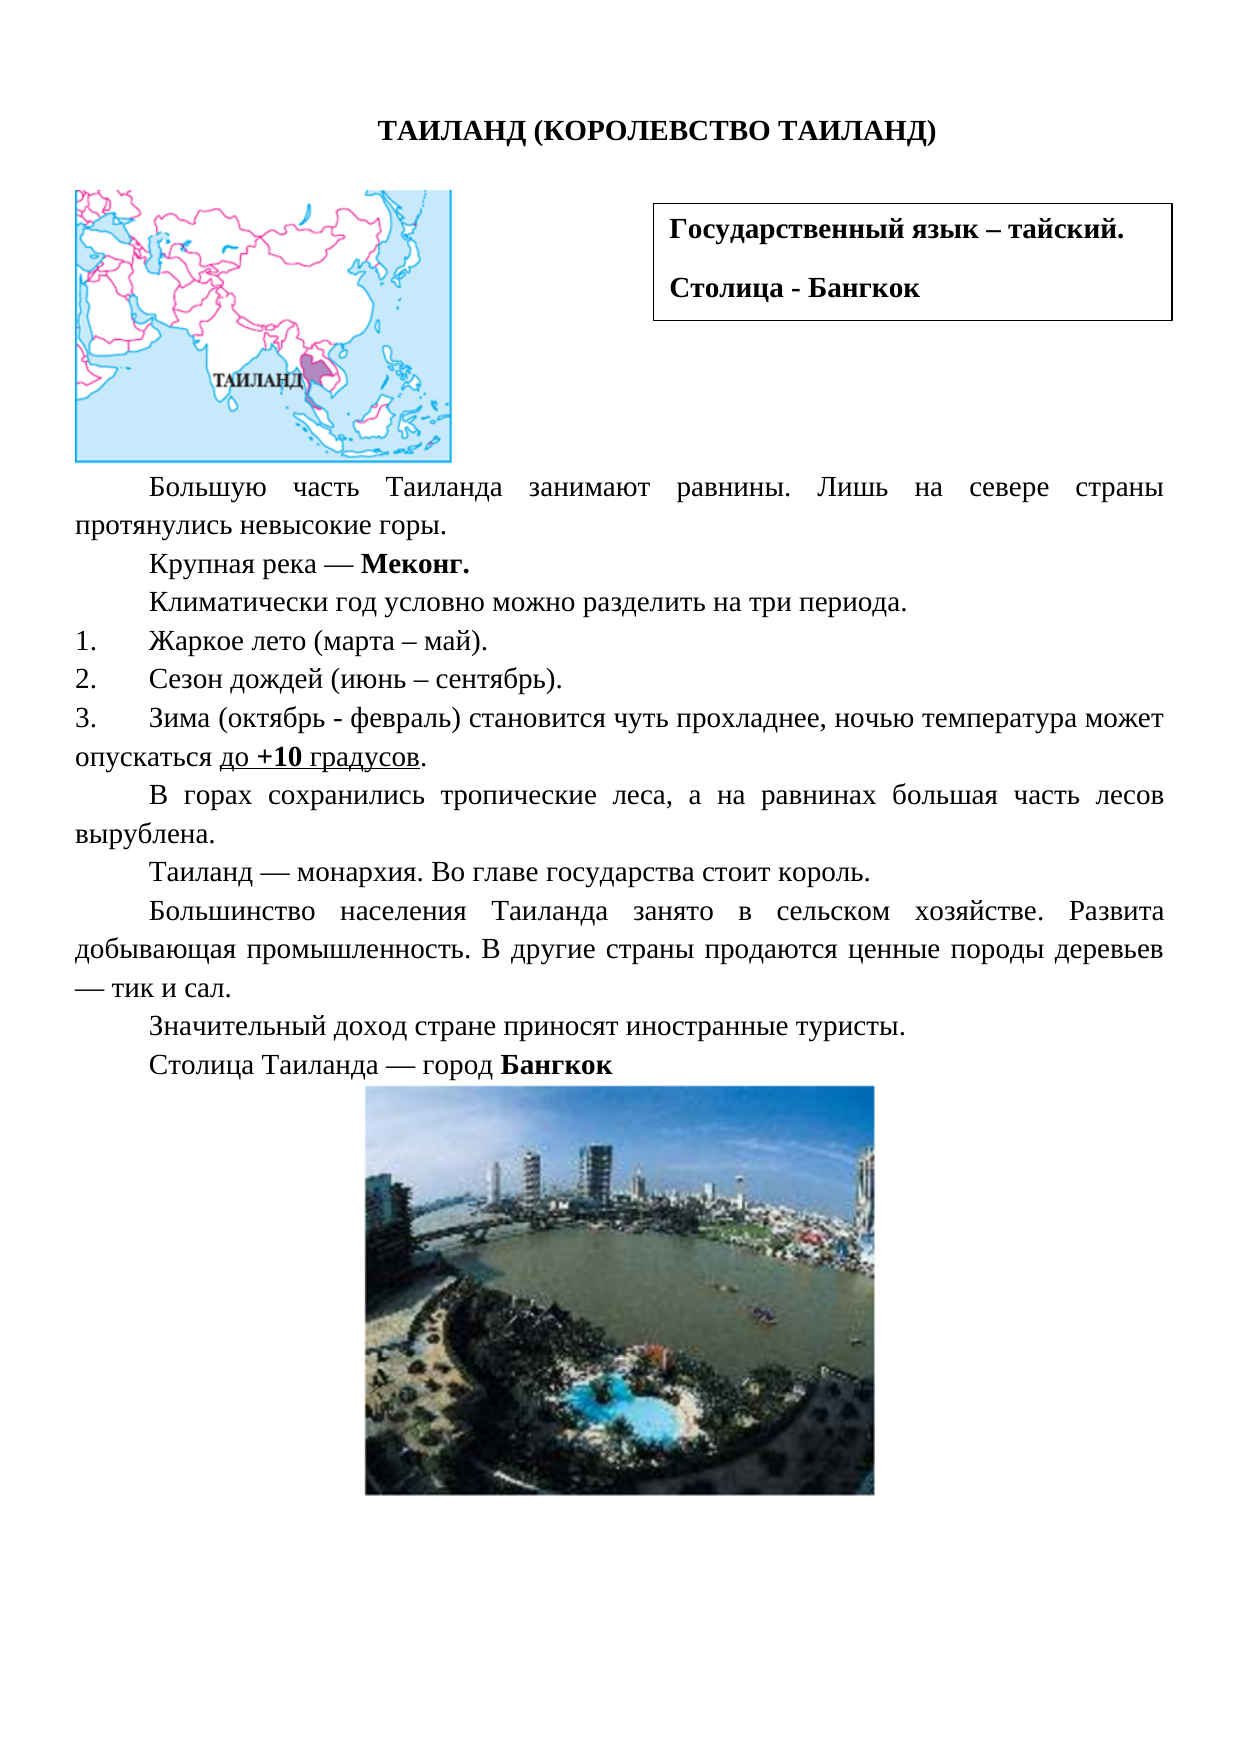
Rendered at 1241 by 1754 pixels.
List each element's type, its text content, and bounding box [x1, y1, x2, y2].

picture [362, 1085, 879, 1500]
list Сезон дождей (июнь – сентябрь). [75, 662, 1165, 695]
text Большую часть Таиланда занимают равнины. Лишь на севере страны протянулись невысокие горы. [75, 469, 1165, 541]
list Столица Таиланда — город Бангкок [75, 1047, 1165, 1081]
text ТАИЛАНД (КОРОЛЕВСТВО ТАИЛАНД) [75, 113, 1165, 147]
text Крупная река — Меконг. [75, 546, 1165, 579]
text Климатически год условно можно разделить на три периода. [75, 584, 1165, 618]
list Зима (октябрь - февраль) становится чуть прохладнее, ночью температура может опускаться до +10 градусов. [75, 700, 1165, 772]
list Жаркое лето (марта – май). [75, 623, 1165, 657]
list В горах сохранились тропические леса, а на равнинах большая часть лесов вырублена. [75, 777, 1165, 849]
list Значительный доход стране приносят иностранные туристы. [75, 1008, 1165, 1042]
picture [75, 190, 452, 465]
list Большинство населения Таиланда занято в сельском хозяйстве. Развита добывающая промышленность. В другие страны продаются ценные породы деревьев — тик и сал. [75, 893, 1165, 1003]
list Таиланд — монархия. Во главе государства стоит король. [75, 854, 1165, 888]
